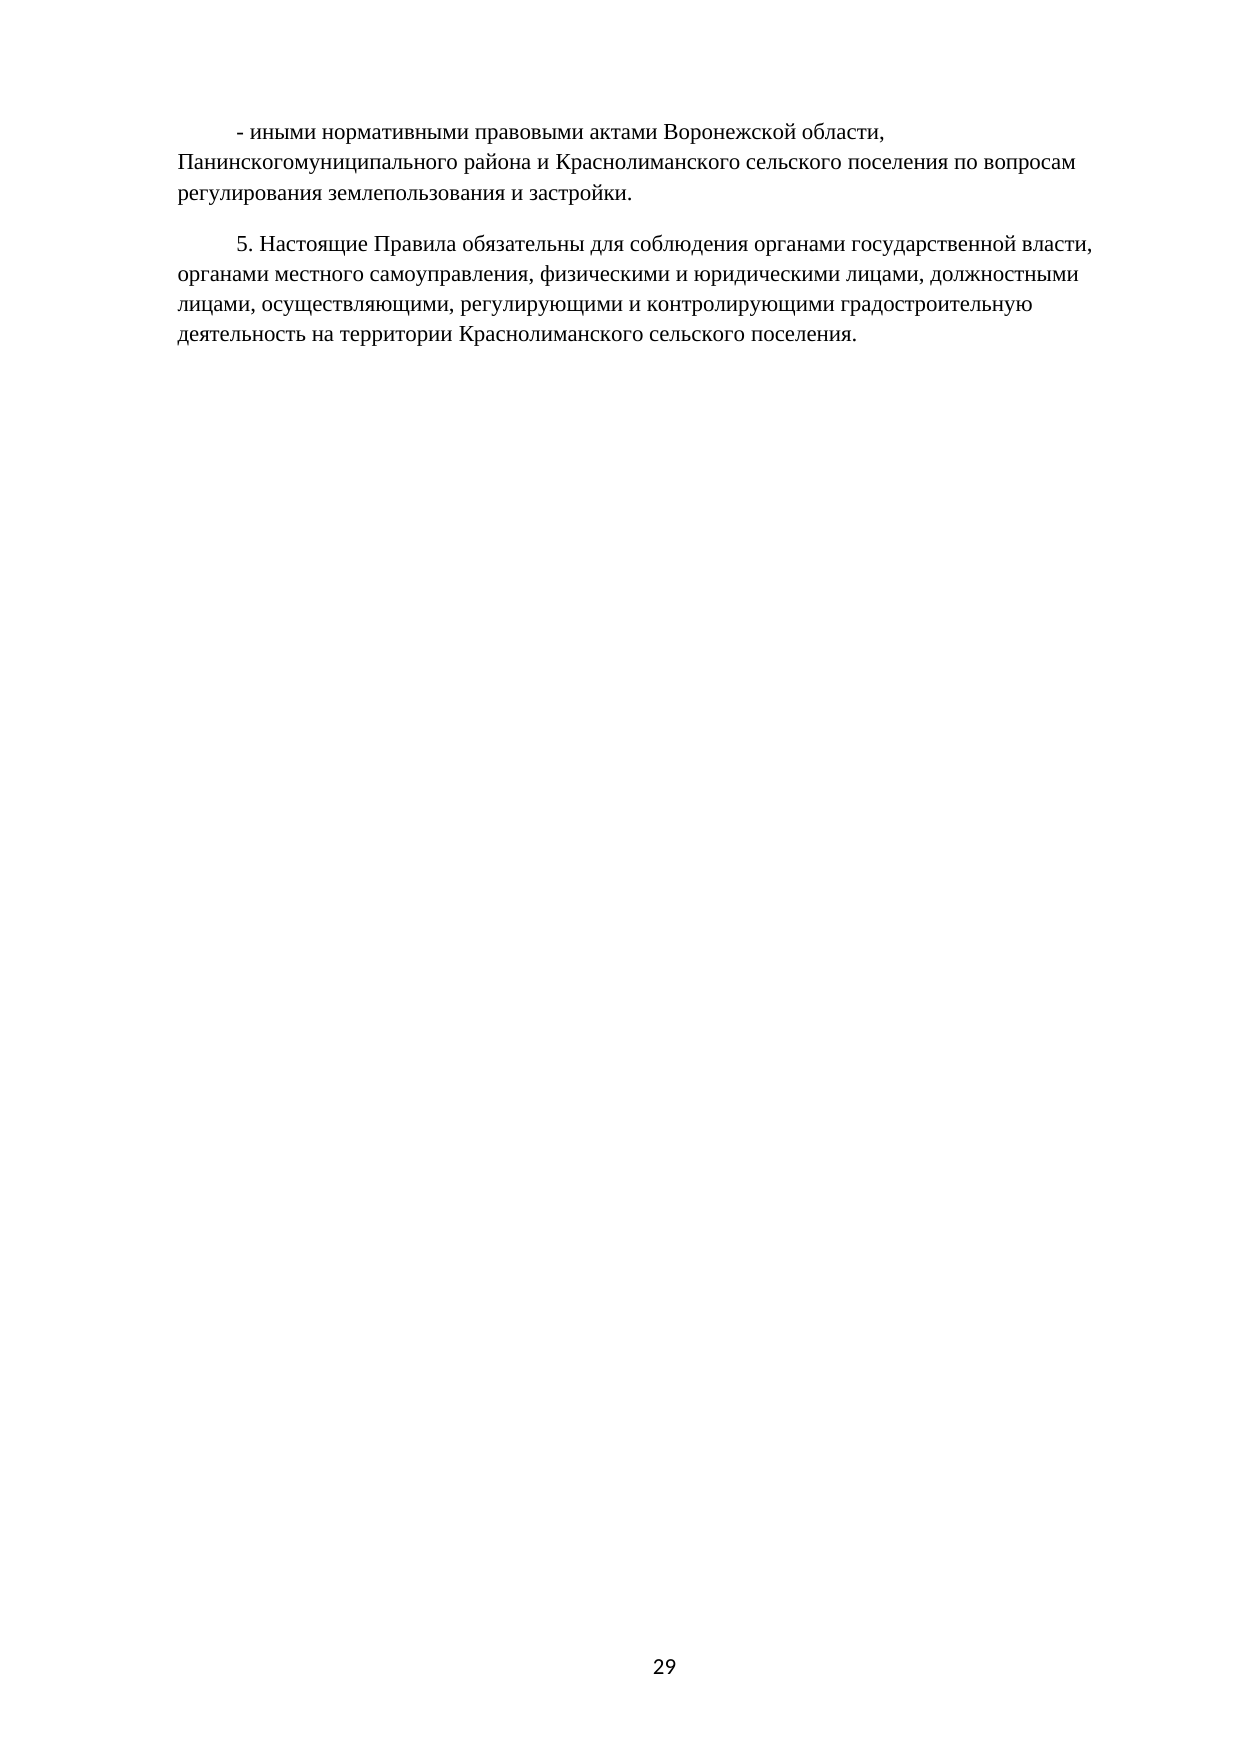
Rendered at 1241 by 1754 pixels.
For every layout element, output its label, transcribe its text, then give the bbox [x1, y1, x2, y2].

text 5. Настоящие Правила обязательны для соблюдения органами государственной власти, органами местного самоуправления, физическими и юридическими лицами, должностными лицами, осуществляющими, регулирующими и контролирующими градостроительную деятельность на территории Краснолиманского сельского поселения. [177, 229, 1152, 347]
text - иными нормативными правовыми актами Воронежской области, Панинскогомуниципального района и Краснолиманского сельского поселения по вопросам регулирования землепользования и застройки. [177, 118, 1152, 205]
